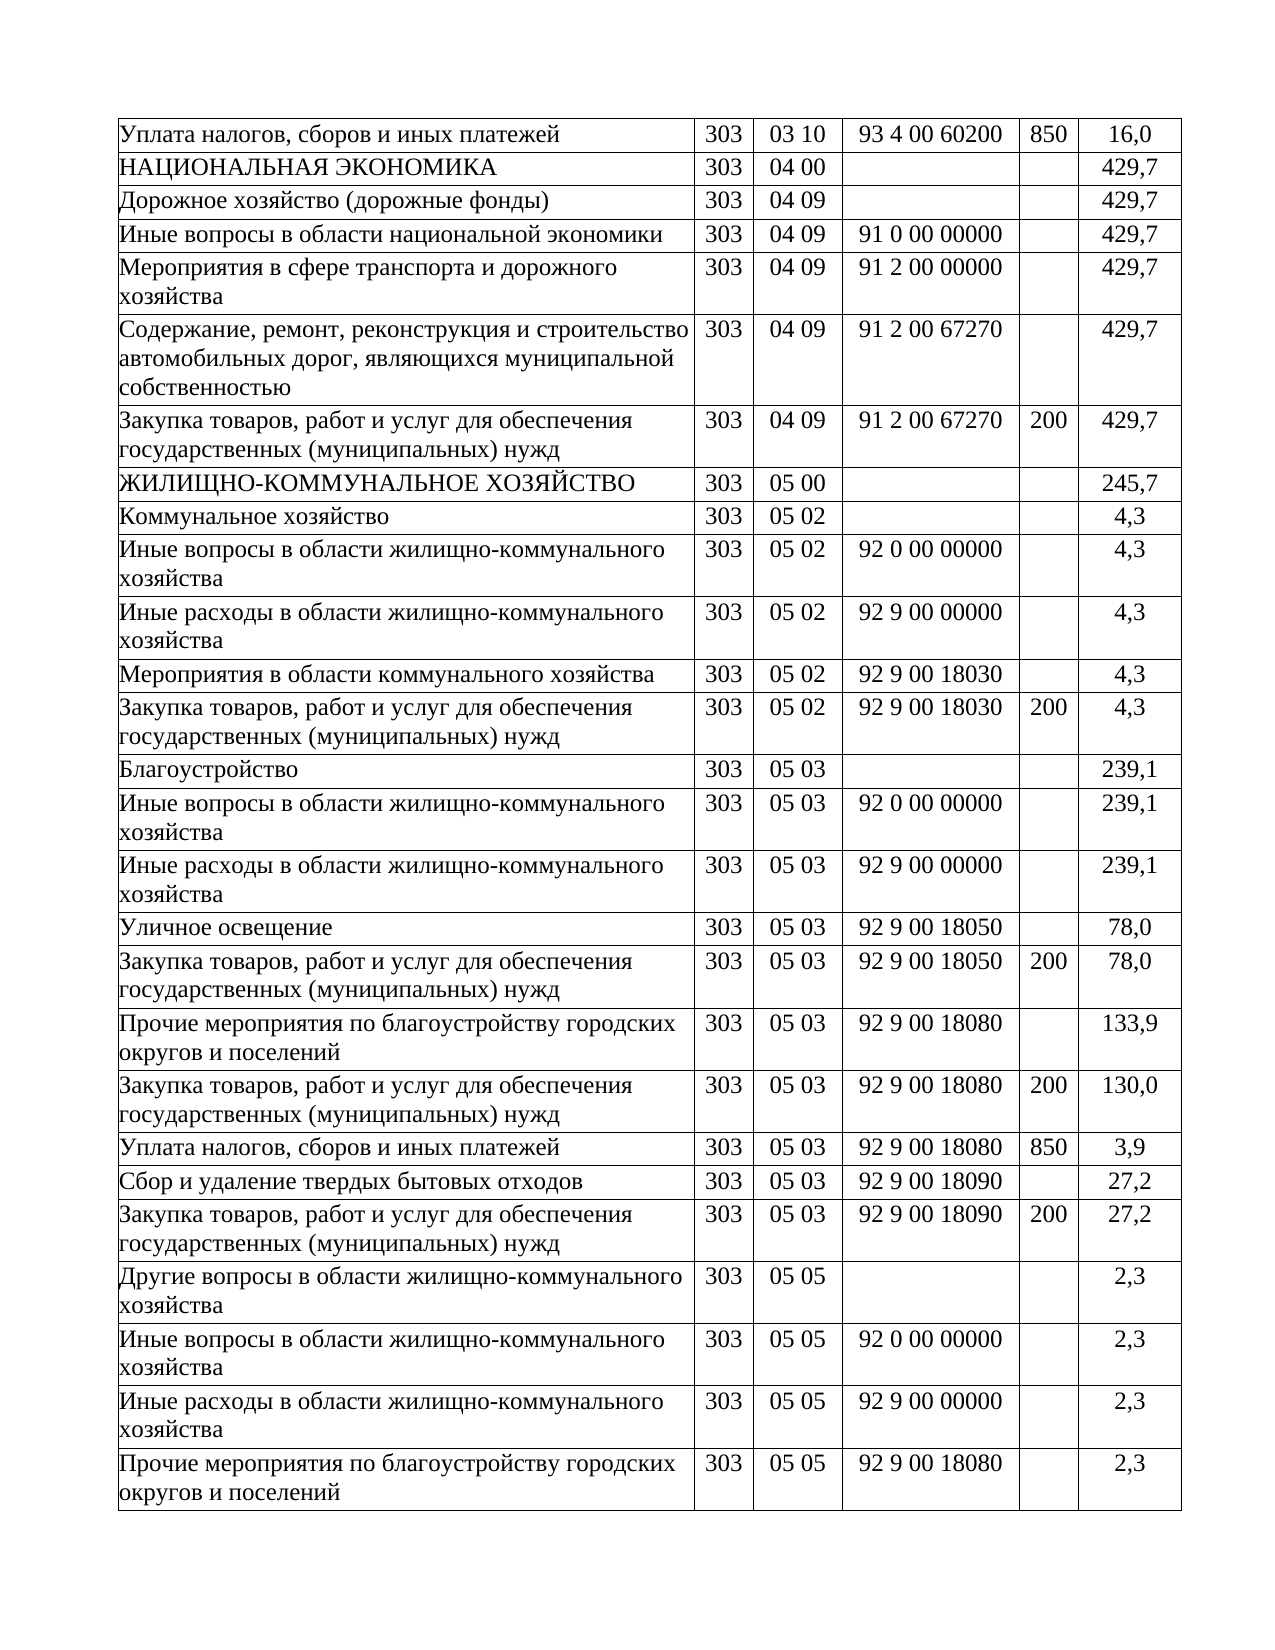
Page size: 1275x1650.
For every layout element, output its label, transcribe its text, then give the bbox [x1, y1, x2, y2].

table_cell 92 9 00 18080 [843, 1071, 1019, 1132]
table_cell 27,2 [1079, 1200, 1181, 1261]
table_cell 04 09 [754, 186, 842, 218]
table_cell 429,7 [1079, 315, 1181, 405]
table_cell 05 03 [754, 851, 842, 912]
table_cell 78,0 [1079, 913, 1181, 945]
table_cell 2,3 [1079, 1386, 1181, 1447]
table_cell 303 [695, 1324, 753, 1385]
table_cell Коммунальное хозяйство [119, 502, 694, 534]
table_cell [1020, 502, 1078, 534]
table_cell 130,0 [1079, 1071, 1181, 1132]
table_cell 133,9 [1079, 1009, 1181, 1070]
table_cell 303 [695, 253, 753, 314]
table_cell Мероприятия в сфере транспорта и дорожного хозяйства [119, 253, 694, 314]
table_cell [1020, 220, 1078, 252]
table_cell 2,3 [1079, 1262, 1181, 1323]
table_cell 04 09 [754, 315, 842, 405]
table_cell 05 02 [754, 597, 842, 658]
table_cell 303 [695, 535, 753, 596]
table_cell Дорожное хозяйство (дорожные фонды) [119, 186, 694, 218]
table_cell Закупка товаров, работ и услуг для обеспечения государственных (муниципальных) нужд [119, 406, 694, 467]
table_cell 4,3 [1079, 597, 1181, 658]
table_cell 429,7 [1079, 186, 1181, 218]
table_cell 91 2 00 67270 [843, 406, 1019, 467]
table_cell 91 2 00 67270 [843, 315, 1019, 405]
table_cell 429,7 [1079, 153, 1181, 185]
table_cell 303 [695, 693, 753, 754]
table_cell Содержание, ремонт, реконструкция и строительство автомобильных дорог, являющихся муниципальной собственностью [119, 315, 694, 405]
table_cell Иные вопросы в области национальной экономики [119, 220, 694, 252]
table_cell 05 03 [754, 913, 842, 945]
table_cell [1020, 789, 1078, 850]
table_cell Уплата налогов, сборов и иных платежей [119, 1133, 694, 1165]
table_cell [1020, 468, 1078, 501]
table_cell 4,3 [1079, 693, 1181, 754]
table_cell 05 03 [754, 1200, 842, 1261]
table_cell 429,7 [1079, 406, 1181, 467]
table_cell 303 [695, 660, 753, 692]
table_cell 303 [695, 186, 753, 218]
table_cell 303 [695, 1133, 753, 1165]
table_cell 05 05 [754, 1386, 842, 1447]
table_cell 27,2 [1079, 1166, 1181, 1199]
table_cell 05 05 [754, 1449, 842, 1510]
table_cell 92 0 00 00000 [843, 535, 1019, 596]
table_cell 200 [1020, 693, 1078, 754]
table_cell 05 03 [754, 1133, 842, 1165]
table_cell 303 [695, 1071, 753, 1132]
table_cell 92 9 00 18050 [843, 913, 1019, 945]
table_cell 303 [695, 851, 753, 912]
table_cell 303 [695, 315, 753, 405]
table_cell [1020, 660, 1078, 692]
table_cell [1020, 1386, 1078, 1447]
table_cell 429,7 [1079, 220, 1181, 252]
table_cell 239,1 [1079, 851, 1181, 912]
table_cell [843, 755, 1019, 787]
table_cell 303 [695, 220, 753, 252]
table_cell 303 [695, 119, 753, 152]
table_cell 92 9 00 18090 [843, 1200, 1019, 1261]
table_cell [843, 153, 1019, 185]
table_cell 05 05 [754, 1324, 842, 1385]
table_cell 92 9 00 18050 [843, 946, 1019, 1007]
table_cell [843, 468, 1019, 501]
table_cell 92 9 00 18090 [843, 1166, 1019, 1199]
table_cell 303 [695, 789, 753, 850]
table_cell 91 0 00 00000 [843, 220, 1019, 252]
table_cell 04 09 [754, 406, 842, 467]
table_cell 04 09 [754, 220, 842, 252]
table_cell Прочие мероприятия по благоустройству городских округов и поселений [119, 1009, 694, 1070]
table_cell 303 [695, 1009, 753, 1070]
table_cell Сбор и удаление твердых бытовых отходов [119, 1166, 694, 1199]
table_cell 05 03 [754, 789, 842, 850]
table_cell 303 [695, 502, 753, 534]
table_cell 303 [695, 1449, 753, 1510]
table_cell [843, 1262, 1019, 1323]
table_cell 92 9 00 18030 [843, 693, 1019, 754]
table_cell 303 [695, 1166, 753, 1199]
table_cell Уплата налогов, сборов и иных платежей [119, 119, 694, 152]
table_cell 05 03 [754, 755, 842, 787]
table_cell [1020, 913, 1078, 945]
table_cell Мероприятия в области коммунального хозяйства [119, 660, 694, 692]
table_cell 2,3 [1079, 1449, 1181, 1510]
table_cell 05 03 [754, 1071, 842, 1132]
table_cell [843, 186, 1019, 218]
table_cell НАЦИОНАЛЬНАЯ ЭКОНОМИКА [119, 153, 694, 185]
table_cell 05 00 [754, 468, 842, 501]
table_cell 05 02 [754, 502, 842, 534]
table_cell 05 03 [754, 946, 842, 1007]
table_cell 303 [695, 597, 753, 658]
table_cell 429,7 [1079, 253, 1181, 314]
table_cell 200 [1020, 1200, 1078, 1261]
table_cell 92 9 00 18030 [843, 660, 1019, 692]
table_cell Другие вопросы в области жилищно-коммунального хозяйства [119, 1262, 694, 1323]
table_cell 03 10 [754, 119, 842, 152]
table_cell 05 02 [754, 693, 842, 754]
table_cell 303 [695, 468, 753, 501]
table_cell Благоустройство [119, 755, 694, 787]
table_cell 92 0 00 00000 [843, 1324, 1019, 1385]
table_cell [1020, 186, 1078, 218]
table_cell 245,7 [1079, 468, 1181, 501]
table_cell 850 [1020, 1133, 1078, 1165]
table_cell ЖИЛИЩНО-КОММУНАЛЬНОЕ ХОЗЯЙСТВО [119, 468, 694, 501]
table_cell Закупка товаров, работ и услуг для обеспечения государственных (муниципальных) нужд [119, 1071, 694, 1132]
table_cell [1020, 1324, 1078, 1385]
table_cell Иные расходы в области жилищно-коммунального хозяйства [119, 597, 694, 658]
table_cell Иные вопросы в области жилищно-коммунального хозяйства [119, 1324, 694, 1385]
table_cell 200 [1020, 406, 1078, 467]
table_cell 05 03 [754, 1009, 842, 1070]
table_cell 05 03 [754, 1166, 842, 1199]
table_cell 303 [695, 1262, 753, 1323]
table_cell 239,1 [1079, 789, 1181, 850]
table_cell [843, 502, 1019, 534]
table_cell 303 [695, 946, 753, 1007]
table_cell [1020, 315, 1078, 405]
table_cell 92 9 00 00000 [843, 851, 1019, 912]
table_cell [1020, 1262, 1078, 1323]
table_cell 92 9 00 00000 [843, 1386, 1019, 1447]
table_cell Закупка товаров, работ и услуг для обеспечения государственных (муниципальных) нужд [119, 1200, 694, 1261]
table_cell 04 00 [754, 153, 842, 185]
table_cell Иные вопросы в области жилищно-коммунального хозяйства [119, 789, 694, 850]
table_cell 3,9 [1079, 1133, 1181, 1165]
table_cell 303 [695, 153, 753, 185]
table_cell [1020, 253, 1078, 314]
table_cell Прочие мероприятия по благоустройству городских округов и поселений [119, 1449, 694, 1510]
table_cell [1020, 1449, 1078, 1510]
table_cell 92 9 00 18080 [843, 1133, 1019, 1165]
table_cell 05 02 [754, 660, 842, 692]
table_cell [1020, 535, 1078, 596]
table_cell [1020, 1166, 1078, 1199]
table_cell 200 [1020, 1071, 1078, 1132]
table_cell 850 [1020, 119, 1078, 152]
table_cell Закупка товаров, работ и услуг для обеспечения государственных (муниципальных) нужд [119, 693, 694, 754]
table_cell 05 02 [754, 535, 842, 596]
table_cell Иные вопросы в области жилищно-коммунального хозяйства [119, 535, 694, 596]
table_cell [1020, 851, 1078, 912]
table_cell 04 09 [754, 253, 842, 314]
table_cell 78,0 [1079, 946, 1181, 1007]
table_cell 05 05 [754, 1262, 842, 1323]
table_cell 16,0 [1079, 119, 1181, 152]
table_cell 92 9 00 00000 [843, 597, 1019, 658]
table_cell [1020, 597, 1078, 658]
table_cell 4,3 [1079, 660, 1181, 692]
table_cell 200 [1020, 946, 1078, 1007]
table_cell [1020, 755, 1078, 787]
table_cell [1020, 153, 1078, 185]
table_cell 303 [695, 755, 753, 787]
table_cell 92 0 00 00000 [843, 789, 1019, 850]
table_cell 303 [695, 913, 753, 945]
table_cell 4,3 [1079, 535, 1181, 596]
table_cell Иные расходы в области жилищно-коммунального хозяйства [119, 851, 694, 912]
table_cell 2,3 [1079, 1324, 1181, 1385]
table_cell Уличное освещение [119, 913, 694, 945]
table_cell 303 [695, 1200, 753, 1261]
table_cell 92 9 00 18080 [843, 1009, 1019, 1070]
table_cell 92 9 00 18080 [843, 1449, 1019, 1510]
table_cell 4,3 [1079, 502, 1181, 534]
table_cell 303 [695, 406, 753, 467]
table_cell 91 2 00 00000 [843, 253, 1019, 314]
table_cell 93 4 00 60200 [843, 119, 1019, 152]
table_cell 239,1 [1079, 755, 1181, 787]
table_cell Иные расходы в области жилищно-коммунального хозяйства [119, 1386, 694, 1447]
table_cell Закупка товаров, работ и услуг для обеспечения государственных (муниципальных) нужд [119, 946, 694, 1007]
table_cell [1020, 1009, 1078, 1070]
table_cell 303 [695, 1386, 753, 1447]
